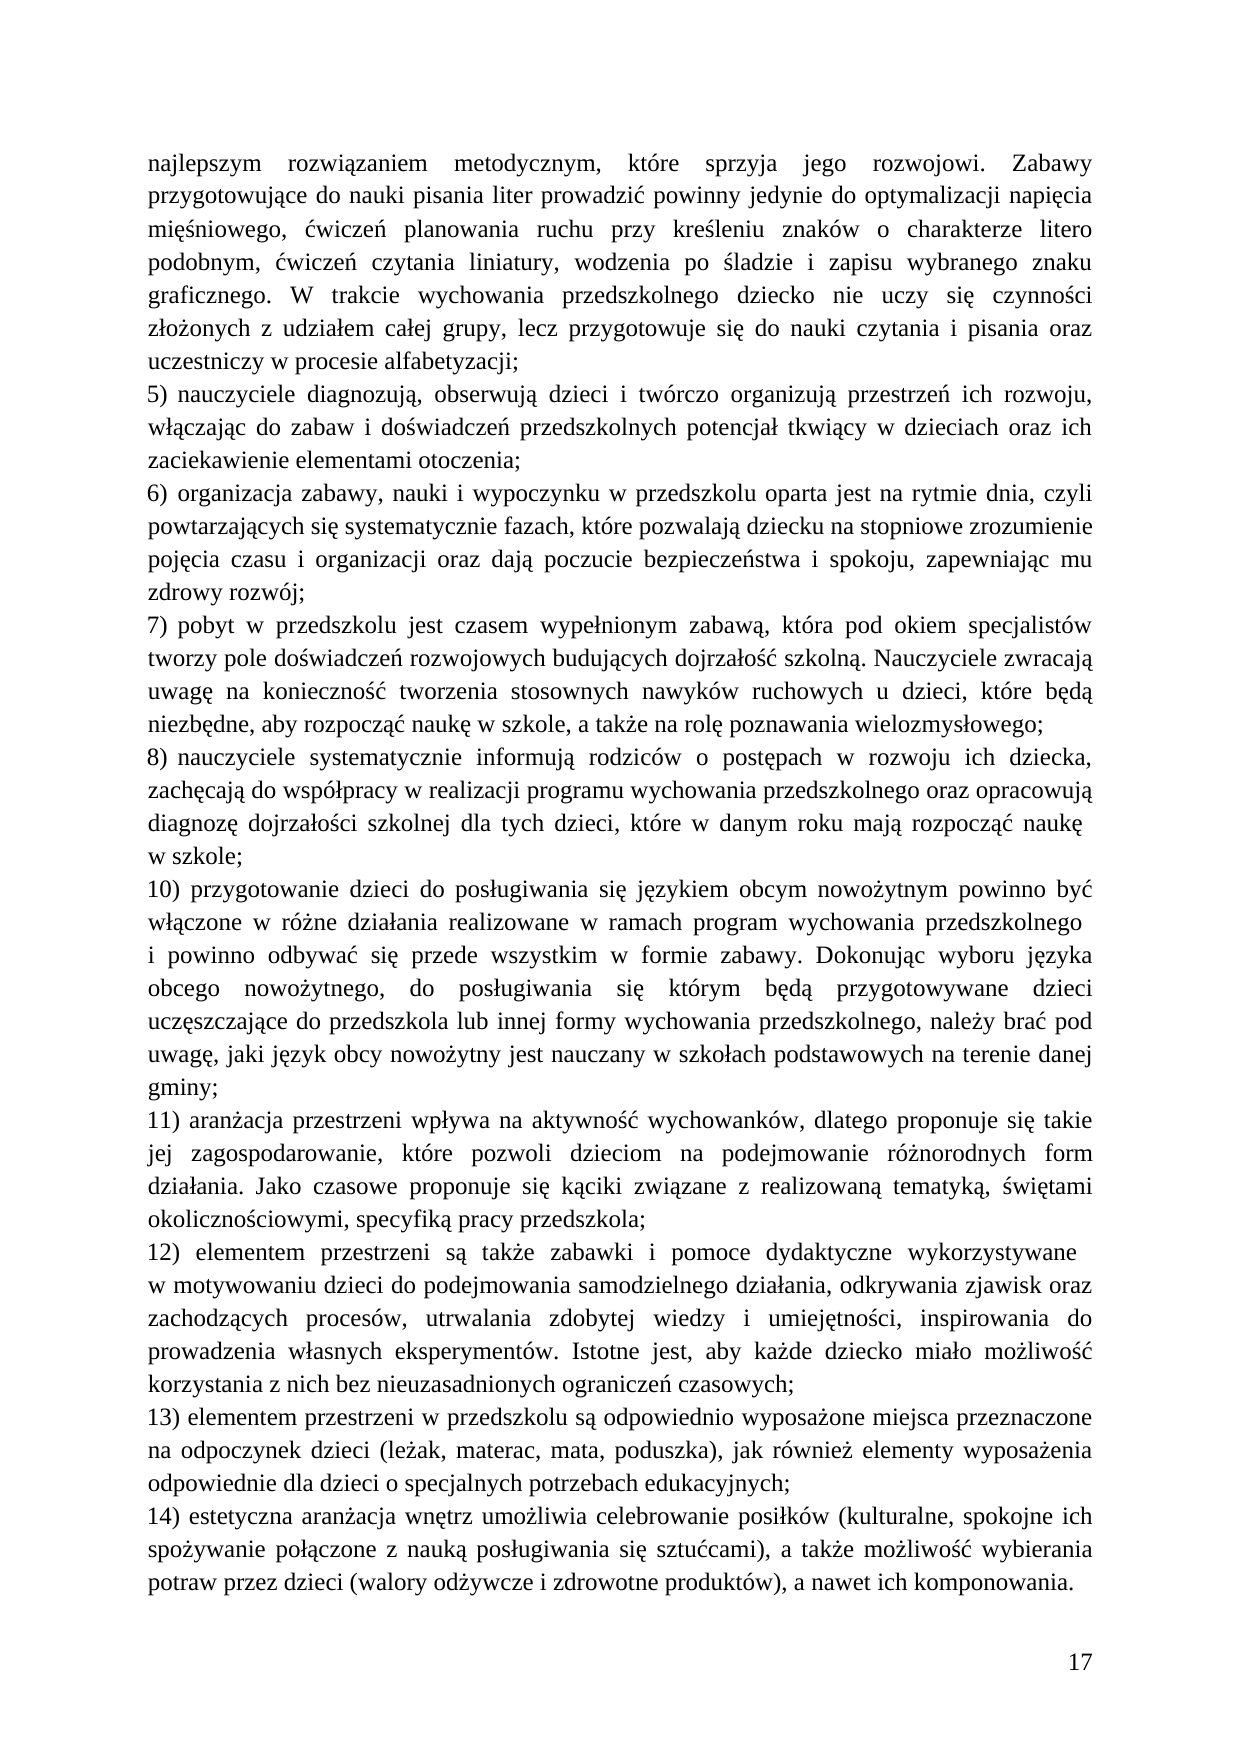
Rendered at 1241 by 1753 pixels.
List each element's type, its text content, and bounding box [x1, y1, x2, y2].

list pobyt w przedszkolu jest czasem wypełnionym zabawą, która pod okiem specjalistów tworzy pole doświadczeń rozwojowych budujących dojrzałość szkolną. Nauczyciele zwracają uwagę na konieczność tworzenia stosownych nawyków ruchowych u dzieci, które będą niezbędne, aby rozpocząć naukę w szkole, a także na rolę poznawania wielozmysłowego; [147, 610, 1093, 738]
text 12) elementem przestrzeni są także zabawki i pomoce dydaktyczne wykorzystywane w motywowaniu dzieci do podejmowania samodzielnego działania, odkrywania zjawisk oraz zachodzących procesów, utrwalania zdobytej wiedzy i umiejętności, inspirowania do prowadzenia własnych eksperymentów. Istotne jest, aby każde dziecko miało możliwość korzystania z nich bez nieuzasadnionych ograniczeń czasowych; [147, 1237, 1093, 1398]
text 11) aranżacja przestrzeni wpływa na aktywność wychowanków, dlatego proponuje się takie jej zagospodarowanie, które pozwoli dzieciom na podejmowanie różnorodnych form działania. Jako czasowe proponuje się kąciki związane z realizowaną tematyką, świętami okolicznościowymi, specyfiką pracy przedszkola; [147, 1105, 1093, 1233]
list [147, 148, 1093, 374]
list organizacja zabawy, nauki i wypoczynku w przedszkolu oparta jest na rytmie dnia, czyli powtarzających się systematycznie fazach, które pozwalają dziecku na stopniowe zrozumienie pojęcia czasu i organizacji oraz dają poczucie bezpieczeństwa i spokoju, zapewniając mu zdrowy rozwój; [147, 478, 1093, 606]
list nauczyciele diagnozują, obserwują dzieci i twórczo organizują przestrzeń ich rozwoju, włączając do zabaw i doświadczeń przedszkolnych potencjał tkwiący w dzieciach oraz ich zaciekawienie elementami otoczenia; [147, 379, 1093, 473]
list nauczyciele systematycznie informują rodziców o postępach w rozwoju ich dziecka, zachęcają do współpracy w realizacji programu wychowania przedszkolnego oraz opracowują diagnozę dojrzałości szkolnej dla tych dzieci, które w danym roku mają rozpocząć naukę w szkole; [147, 742, 1093, 870]
text 13) elementem przestrzeni w przedszkolu są odpowiednio wyposażone miejsca przeznaczone na odpoczynek dzieci (leżak, materac, mata, poduszka), jak również elementy wyposażenia odpowiednie dla dzieci o specjalnych potrzebach edukacyjnych; [147, 1402, 1093, 1497]
text 14) estetyczna aranżacja wnętrz umożliwia celebrowanie posiłków (kulturalne, spokojne ich spożywanie połączone z nauką posługiwania się sztućcami), a także możliwość wybierania potraw przez dzieci (walory odżywcze i zdrowotne produktów), a nawet ich komponowania. [147, 1501, 1093, 1596]
text 10) przygotowanie dzieci do posługiwania się językiem obcym nowożytnym powinno być włączone w różne działania realizowane w ramach program wychowania przedszkolnego i powinno odbywać się przede wszystkim w formie zabawy. Dokonując wyboru języka obcego nowożytnego, do posługiwania się którym będą przygotowywane dzieci uczęszczające do przedszkola lub innej formy wychowania przedszkolnego, należy brać pod uwagę, jaki język obcy nowożytny jest nauczany w szkołach podstawowych na terenie danej gminy; [147, 874, 1093, 1101]
